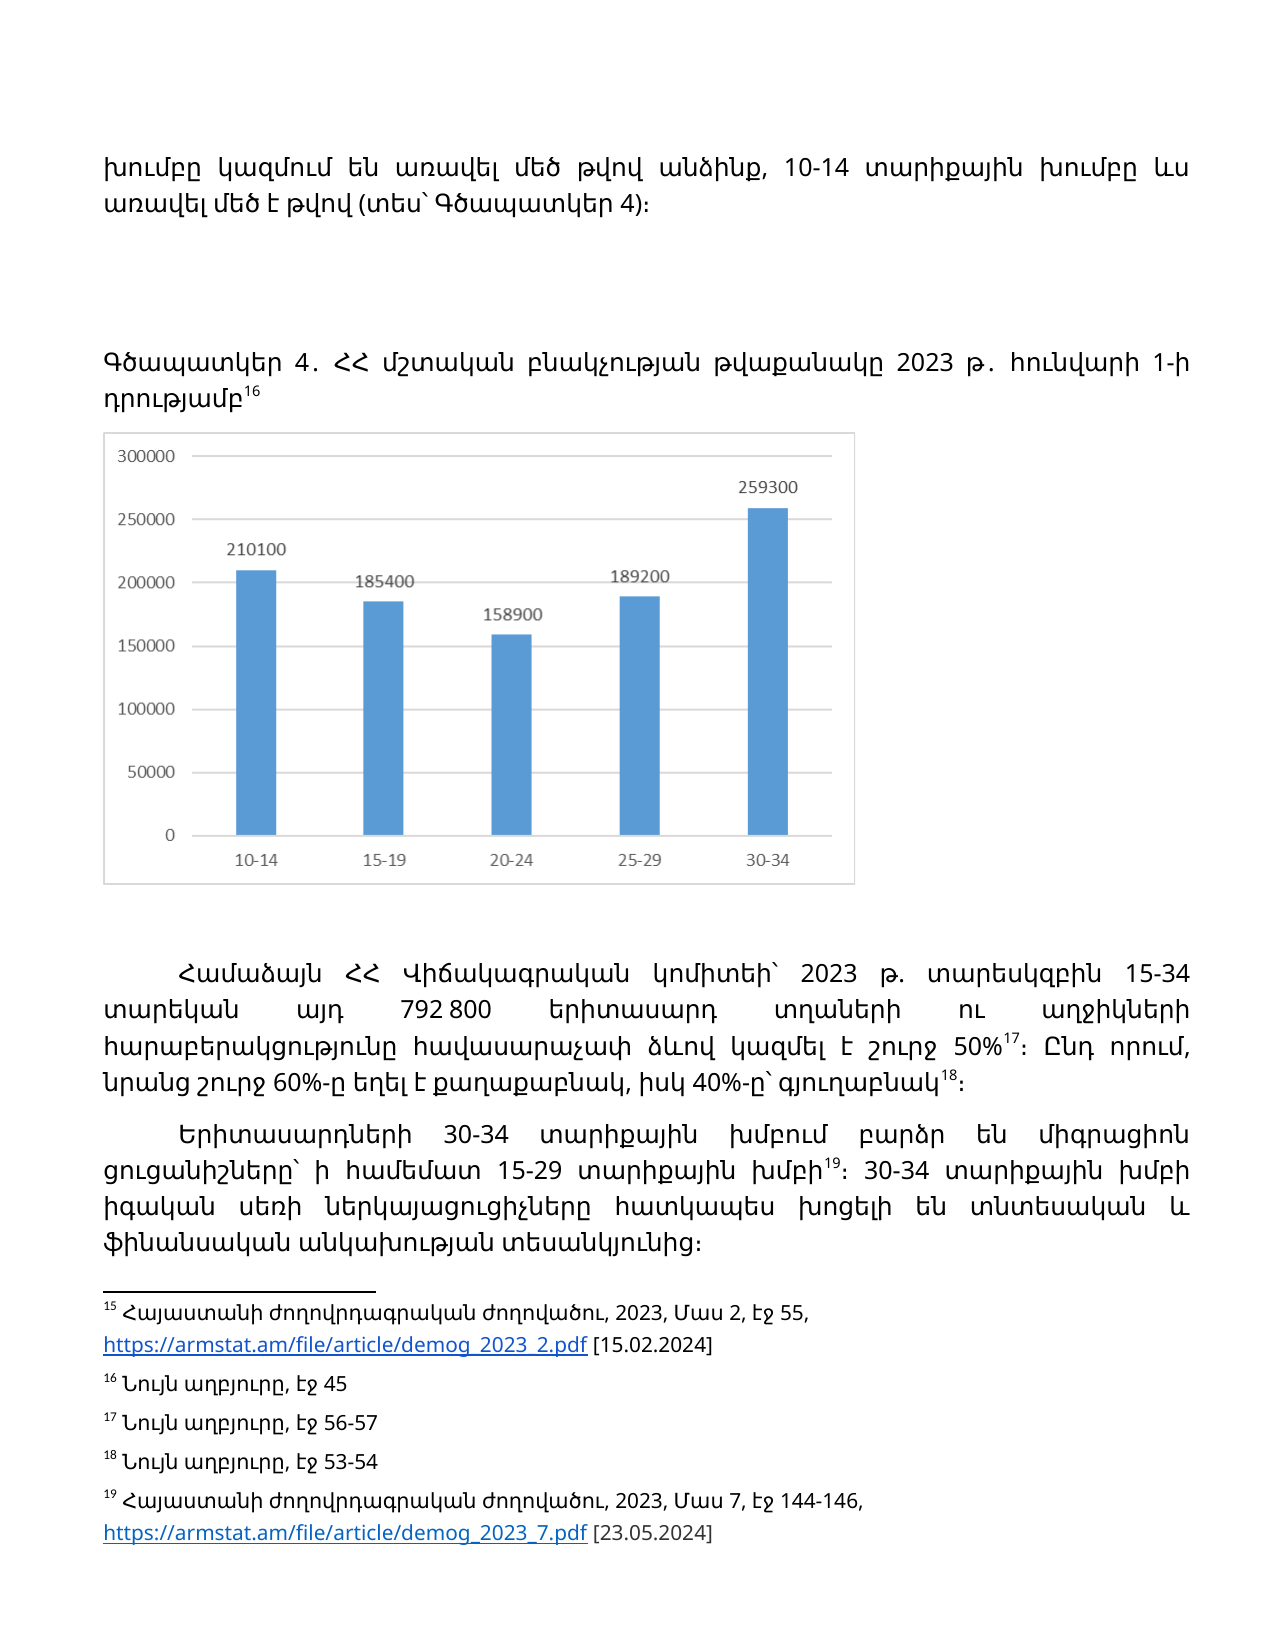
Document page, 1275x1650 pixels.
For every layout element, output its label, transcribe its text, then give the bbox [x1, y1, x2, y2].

text Գծապատկեր 4․ ՀՀ մշտական բնակչության թվաքանակը 2023 թ․ հունվարի 1-ի դրությամբ [103, 344, 1191, 414]
text Համաձայն ՀՀ Վիճակագրական կոմիտեի՝ 2023 թ. տարեսկզբին 15-34 տարեկան այդ 792 800 երիտասարդ տղաների ու աղջիկների հարաբերակցությունը հավասարաչափ ձևով կազմել է շուրջ 50%։ Ընդ որում, նրանց շուրջ 60%-ը եղել է քաղաքաբնակ, իսկ 40%-ը՝ գյուղաբնակ։ [103, 956, 1191, 1098]
picture [103, 432, 856, 885]
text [103, 150, 1191, 220]
text Երիտասարդների 30-34 տարիքային խմբում բարձր են միգրացիոն ցուցանիշները՝ ի համեմատ 15-29 տարիքային խմբի։ 30-34 տարիքային խմբի իգական սեռի ներկայացուցիչները հատկապես խոցելի են տնտեսական և ֆինանսական անկախության տեսանկյունից։ [103, 1117, 1191, 1259]
